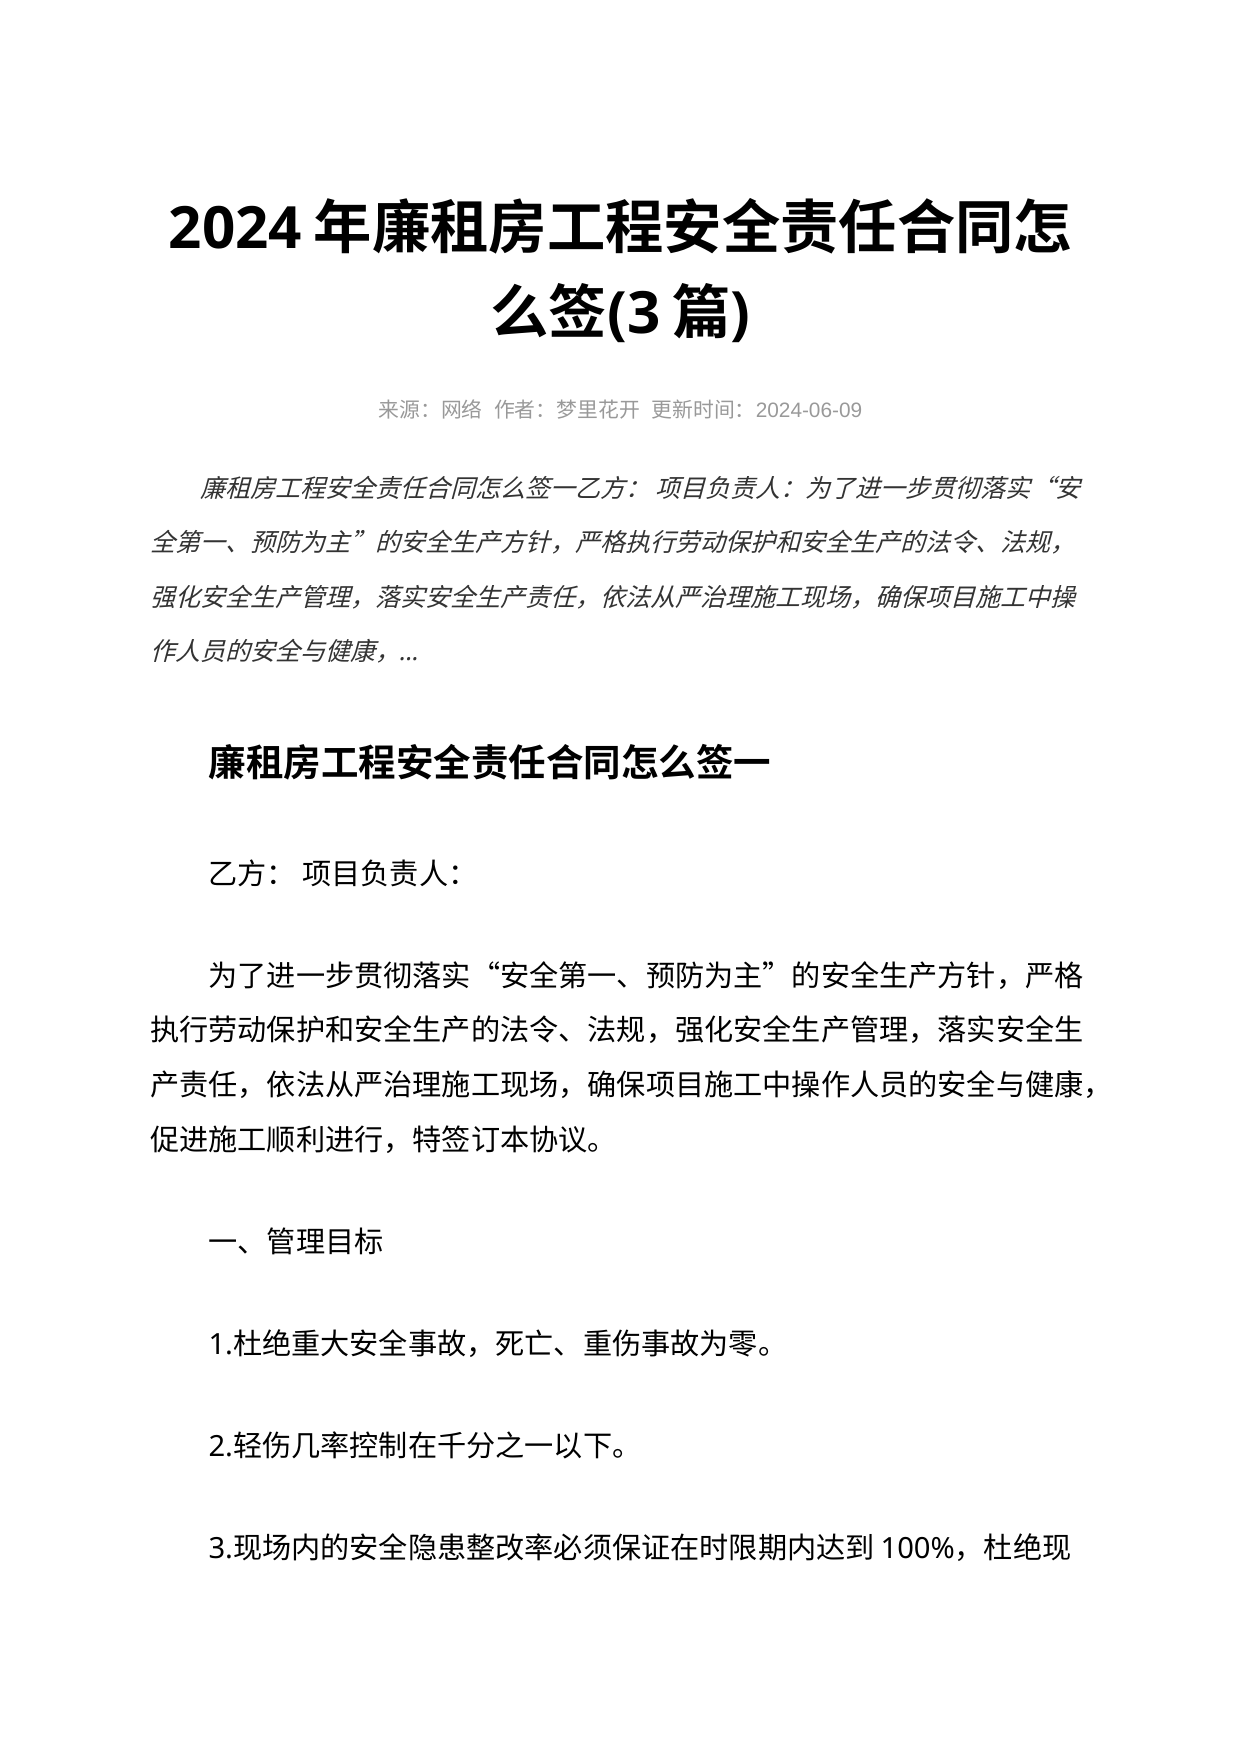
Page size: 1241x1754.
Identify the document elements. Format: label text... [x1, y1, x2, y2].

text 乙方： 项目负责人： [150, 850, 1090, 893]
text 廉租房工程安全责任合同怎么签一 [150, 733, 1090, 787]
text 一、管理目标 [150, 1218, 1090, 1261]
text 来源：网络 作者：梦里花开 更新时间：2024-06-09 [150, 398, 1090, 422]
text 为了进一步贯彻落实“安全第一、预防为主”的安全生产方针，严格执行劳动保护和安全生产的法令、法规，强化安全生产管理，落实安全生产责任，依法从严治理施工现场，确保项目施工中操作人员的安全与健康，促进施工顺利进行，特签订本协议。 [150, 952, 1090, 1159]
subtitle 2024年廉租房工程安全责任合同怎么签(3篇) [150, 181, 1090, 351]
text 1.杜绝重大安全事故，死亡、重伤事故为零。 [150, 1320, 1090, 1363]
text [150, 1524, 1090, 1567]
text 廉租房工程安全责任合同怎么签一乙方： 项目负责人：为了进一步贯彻落实“安全第一、预防为主”的安全生产方针，严格执行劳动保护和安全生产的法令、法规，强化安全生产管理，落实安全生产责任，依法从严治理施工现场，确保项目施工中操作人员的安全与健康，... [150, 468, 1090, 668]
text 2.轻伤几率控制在千分之一以下。 [150, 1422, 1090, 1465]
